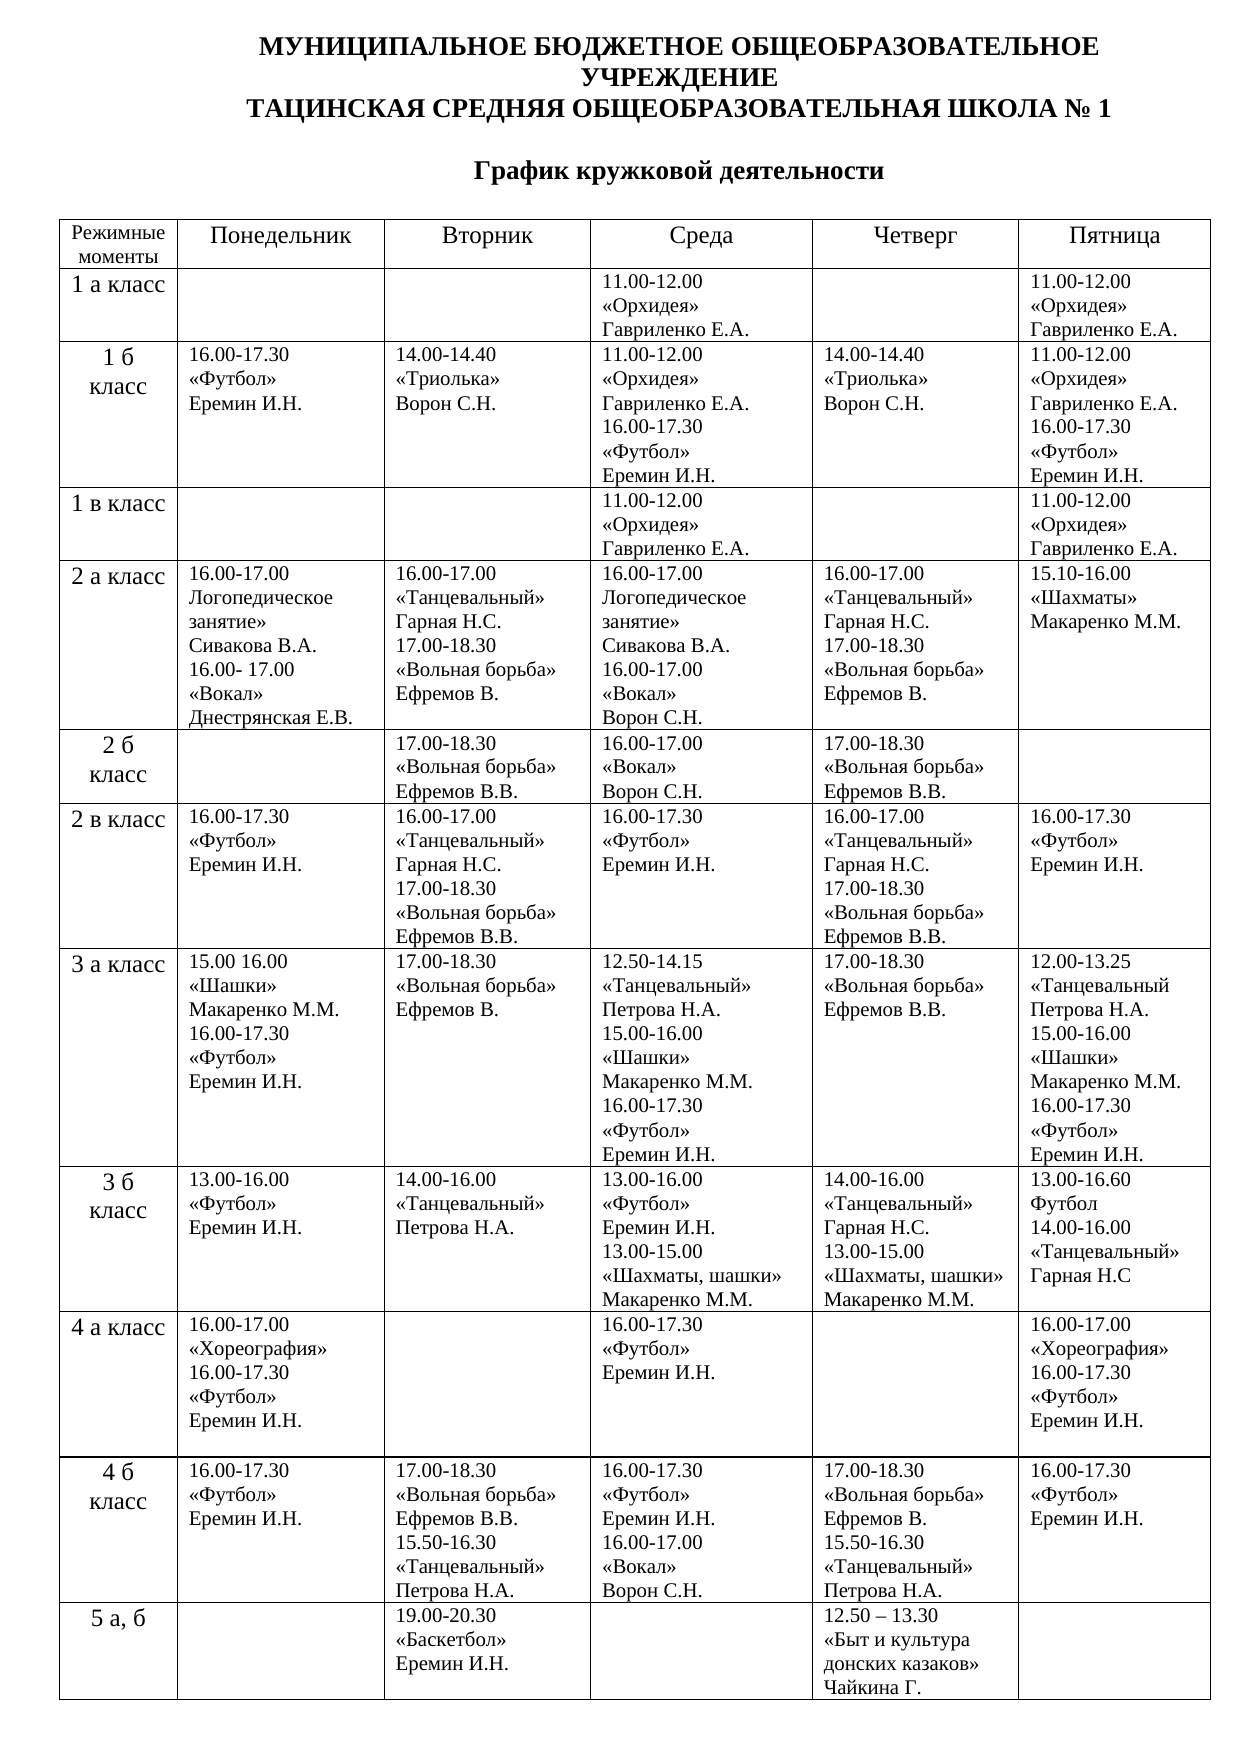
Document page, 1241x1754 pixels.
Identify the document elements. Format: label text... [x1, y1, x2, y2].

table_cell 11.00-12.00 «Орхидея» Гавриленко Е.А. [591, 488, 812, 560]
table_cell 17.00-18.30 «Вольная борьба» Ефремов В.В. [813, 730, 1018, 803]
table_cell 12.50 – 13.30 «Быт и культура донских казаков» Чайкина Г. [813, 1603, 1018, 1699]
table_cell [178, 730, 384, 803]
table_cell 2 а класс [60, 561, 177, 729]
table_cell 3 а класс [60, 949, 177, 1166]
table_cell 12.50-14.15 «Танцевальный» Петрова Н.А. 15.00-16.00 «Шашки» Макаренко М.М. 16.00-17.30 «Футбол» Еремин И.Н. [591, 949, 812, 1166]
table_cell [385, 269, 590, 341]
table_cell 12.00-13.25 «Танцевальный Петрова Н.А. 15.00-16.00 «Шашки» Макаренко М.М. 16.00-17.30 «Футбол» Еремин И.Н. [1019, 949, 1210, 1166]
table_cell 1 б класс [60, 342, 177, 487]
table_cell 14.00-14.40 «Триолька» Ворон С.Н. [813, 342, 1018, 487]
table_cell 11.00-12.00 «Орхидея» Гавриленко Е.А. [591, 269, 812, 341]
table_cell [813, 1312, 1018, 1456]
table_cell 3 б класс [60, 1167, 177, 1311]
table_cell 1 а класс [60, 269, 177, 341]
table_cell 16.00-17.30 «Футбол» Еремин И.Н. [178, 1458, 384, 1602]
table_cell 19.00-20.30 «Баскетбол» Еремин И.Н. [385, 1603, 590, 1699]
table_cell 16.00-17.30 «Футбол» Еремин И.Н. [178, 804, 384, 948]
text ТАЦИНСКАЯ СРЕДНЯЯ ОБЩЕОБРАЗОВАТЕЛЬНАЯ ШКОЛА № 1 [177, 92, 1181, 123]
table_cell [385, 1312, 590, 1456]
table_header Режимные моменты [60, 220, 177, 268]
table_cell 13.00-16.60 Футбол 14.00-16.00 «Танцевальный» Гарная Н.С [1019, 1167, 1210, 1311]
table_header Пятница [1019, 220, 1210, 268]
table_cell [1019, 1603, 1210, 1699]
table_cell 16.00-17.00 Логопедическое занятие» Сивакова В.А. 16.00-17.00 «Вокал» Ворон С.Н. [591, 561, 812, 729]
table_cell 16.00-17.00 «Хореография» 16.00-17.30 «Футбол» Еремин И.Н. [1019, 1312, 1210, 1456]
table_cell 16.00-17.30 «Футбол» Еремин И.Н. [178, 342, 384, 487]
table_cell 16.00-17.00 Логопедическое занятие» Сивакова В.А. 16.00- 17.00 «Вокал» Днестрянская Е.В. [178, 561, 384, 729]
table_cell 2 в класс [60, 804, 177, 948]
table_cell [385, 488, 590, 560]
table_header Понедельник [178, 220, 384, 268]
table_cell 17.00-18.30 «Вольная борьба» Ефремов В.В. [813, 949, 1018, 1166]
text График кружковой деятельности [177, 154, 1181, 185]
table_cell 17.00-18.30 «Вольная борьба» Ефремов В. 15.50-16.30 «Танцевальный» Петрова Н.А. [813, 1458, 1018, 1602]
table_cell 15.10-16.00 «Шахматы» Макаренко М.М. [1019, 561, 1210, 729]
table_header Вторник [385, 220, 590, 268]
table_cell [813, 488, 1018, 560]
table_cell 16.00-17.00 «Вокал» Ворон С.Н. [591, 730, 812, 803]
table_cell [178, 488, 384, 560]
table_cell 13.00-16.00 «Футбол» Еремин И.Н. 13.00-15.00 «Шахматы, шашки» Макаренко М.М. [591, 1167, 812, 1311]
table_cell 11.00-12.00 «Орхидея» Гавриленко Е.А. 16.00-17.30 «Футбол» Еремин И.Н. [591, 342, 812, 487]
table_cell 11.00-12.00 «Орхидея» Гавриленко Е.А. [1019, 488, 1210, 560]
table_cell 16.00-17.30 «Футбол» Еремин И.Н. 16.00-17.00 «Вокал» Ворон С.Н. [591, 1458, 812, 1602]
table_cell 17.00-18.30 «Вольная борьба» Ефремов В. [385, 949, 590, 1166]
table_cell [178, 269, 384, 341]
table_cell 11.00-12.00 «Орхидея» Гавриленко Е.А. 16.00-17.30 «Футбол» Еремин И.Н. [1019, 342, 1210, 487]
table_cell [1019, 730, 1210, 803]
table_cell [178, 1603, 384, 1699]
table_cell 14.00-16.00 «Танцевальный» Гарная Н.С. 13.00-15.00 «Шахматы, шашки» Макаренко М.М. [813, 1167, 1018, 1311]
table_cell 16.00-17.30 «Футбол» Еремин И.Н. [1019, 804, 1210, 948]
table_cell 2 б класс [60, 730, 177, 803]
table_cell 4 а класс [60, 1312, 177, 1456]
table_cell 16.00-17.00 «Танцевальный» Гарная Н.С. 17.00-18.30 «Вольная борьба» Ефремов В. [813, 561, 1018, 729]
table_cell [813, 269, 1018, 341]
table_cell 17.00-18.30 «Вольная борьба» Ефремов В.В. 15.50-16.30 «Танцевальный» Петрова Н.А. [385, 1458, 590, 1602]
table_cell [591, 1603, 812, 1699]
table_cell 16.00-17.30 «Футбол» Еремин И.Н. [1019, 1458, 1210, 1602]
table_cell 16.00-17.00 «Танцевальный» Гарная Н.С. 17.00-18.30 «Вольная борьба» Ефремов В.В. [813, 804, 1018, 948]
table_cell 14.00-16.00 «Танцевальный» Петрова Н.А. [385, 1167, 590, 1311]
table_cell 14.00-14.40 «Триолька» Ворон С.Н. [385, 342, 590, 487]
text МУНИЦИПАЛЬНОЕ БЮДЖЕТНОЕ ОБЩЕОБРАЗОВАТЕЛЬНОЕ УЧРЕЖДЕНИЕ [177, 29, 1181, 92]
table_cell 16.00-17.30 «Футбол» Еремин И.Н. [591, 1312, 812, 1456]
table_cell 11.00-12.00 «Орхидея» Гавриленко Е.А. [1019, 269, 1210, 341]
table_cell 16.00-17.00 «Хореография» 16.00-17.30 «Футбол» Еремин И.Н. [178, 1312, 384, 1456]
table_header Среда [591, 220, 812, 268]
table_cell 4 б класс [60, 1458, 177, 1602]
table_cell 16.00-17.00 «Танцевальный» Гарная Н.С. 17.00-18.30 «Вольная борьба» Ефремов В.В. [385, 804, 590, 948]
table_cell 16.00-17.30 «Футбол» Еремин И.Н. [591, 804, 812, 948]
table_cell 15.00 16.00 «Шашки» Макаренко М.М. 16.00-17.30 «Футбол» Еремин И.Н. [178, 949, 384, 1166]
table_header Четверг [813, 220, 1018, 268]
table_cell 17.00-18.30 «Вольная борьба» Ефремов В.В. [385, 730, 590, 803]
table_cell 13.00-16.00 «Футбол» Еремин И.Н. [178, 1167, 384, 1311]
table_cell 5 а, б [60, 1603, 177, 1699]
table_cell 1 в класс [60, 488, 177, 560]
table_cell 16.00-17.00 «Танцевальный» Гарная Н.С. 17.00-18.30 «Вольная борьба» Ефремов В. [385, 561, 590, 729]
